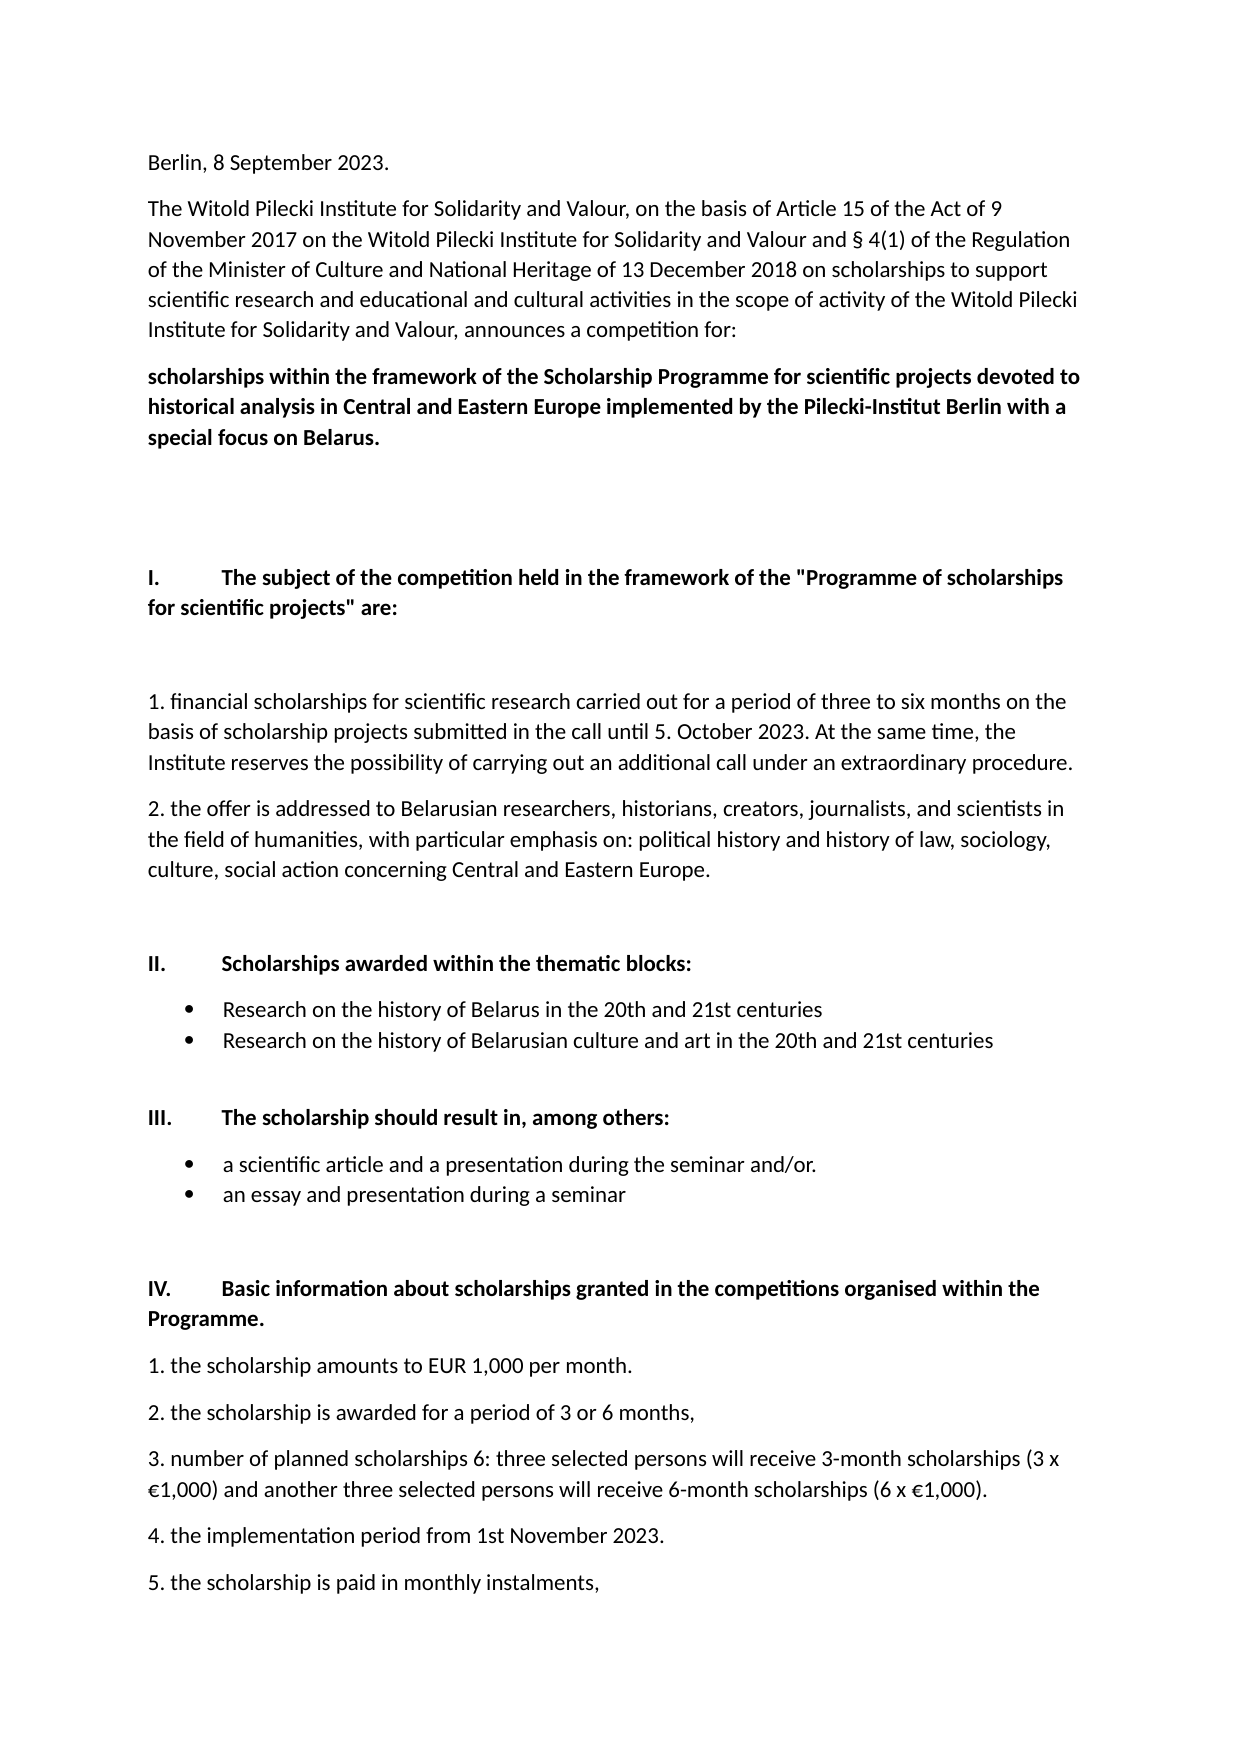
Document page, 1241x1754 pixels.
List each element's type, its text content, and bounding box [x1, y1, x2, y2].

text IV. Basic information about scholarships granted in the competitions organised within the Programme. [148, 1274, 1093, 1332]
text 2. the offer is addressed to Belarusian researchers, historians, creators, journalists, and scientists in the field of humanities, with particular emphasis on: political history and history of law, sociology, culture, social action concerning Central and Eastern Europe. [148, 794, 1093, 883]
list a scientific article and a presentation during the seminar and/or. [185, 1150, 1093, 1178]
text The Witold Pilecki Institute for Solidarity and Valour, on the basis of Article 15 of the Act of 9 November 2017 on the Witold Pilecki Institute for Solidarity and Valour and § 4(1) of the Regulation of the Minister of Culture and National Heritage of 13 December 2018 on scholarships to support scientific research and educational and cultural activities in the scope of activity of the Witold Pilecki Institute for Solidarity and Valour, announces a competition for: [148, 194, 1093, 343]
text 2. the scholarship is awarded for a period of 3 or 6 months, [148, 1398, 1093, 1426]
text I. The subject of the competition held in the framework of the "Programme of scholarships for scientific projects" are: [148, 563, 1093, 621]
text 3. number of planned scholarships 6: three selected persons will receive 3-month scholarships (3 x €1,000) and another three selected persons will receive 6-month scholarships (6 x €1,000). [148, 1444, 1093, 1503]
text 1. the scholarship amounts to EUR 1,000 per month. [148, 1351, 1093, 1379]
text 1. financial scholarships for scientific research carried out for a period of three to six months on the basis of scholarship projects submitted in the call until 5. October 2023. At the same time, the Institute reserves the possibility of carrying out an additional call under an extraordinary procedure. [148, 687, 1093, 776]
text scholarships within the framework of the Scholarship Programme for scientific projects devoted to historical analysis in Central and Eastern Europe implemented by the Pilecki-Institut Berlin with a special focus on Belarus. [148, 362, 1093, 451]
text Berlin, 8 September 2023. [148, 148, 1093, 176]
list an essay and presentation during a seminar [185, 1180, 1093, 1208]
list Research on the history of Belarusian culture and art in the 20th and 21st centuries [185, 1026, 1093, 1054]
text 4. the implementation period from 1st November 2023. [148, 1522, 1093, 1549]
text II. Scholarships awarded within the thematic blocks: [148, 949, 1093, 977]
text 5. the scholarship is paid in monthly instalments, [148, 1568, 1093, 1596]
text III. The scholarship should result in, among others: [148, 1103, 1093, 1131]
list Research on the history of Belarus in the 20th and 21st centuries [185, 996, 1093, 1023]
